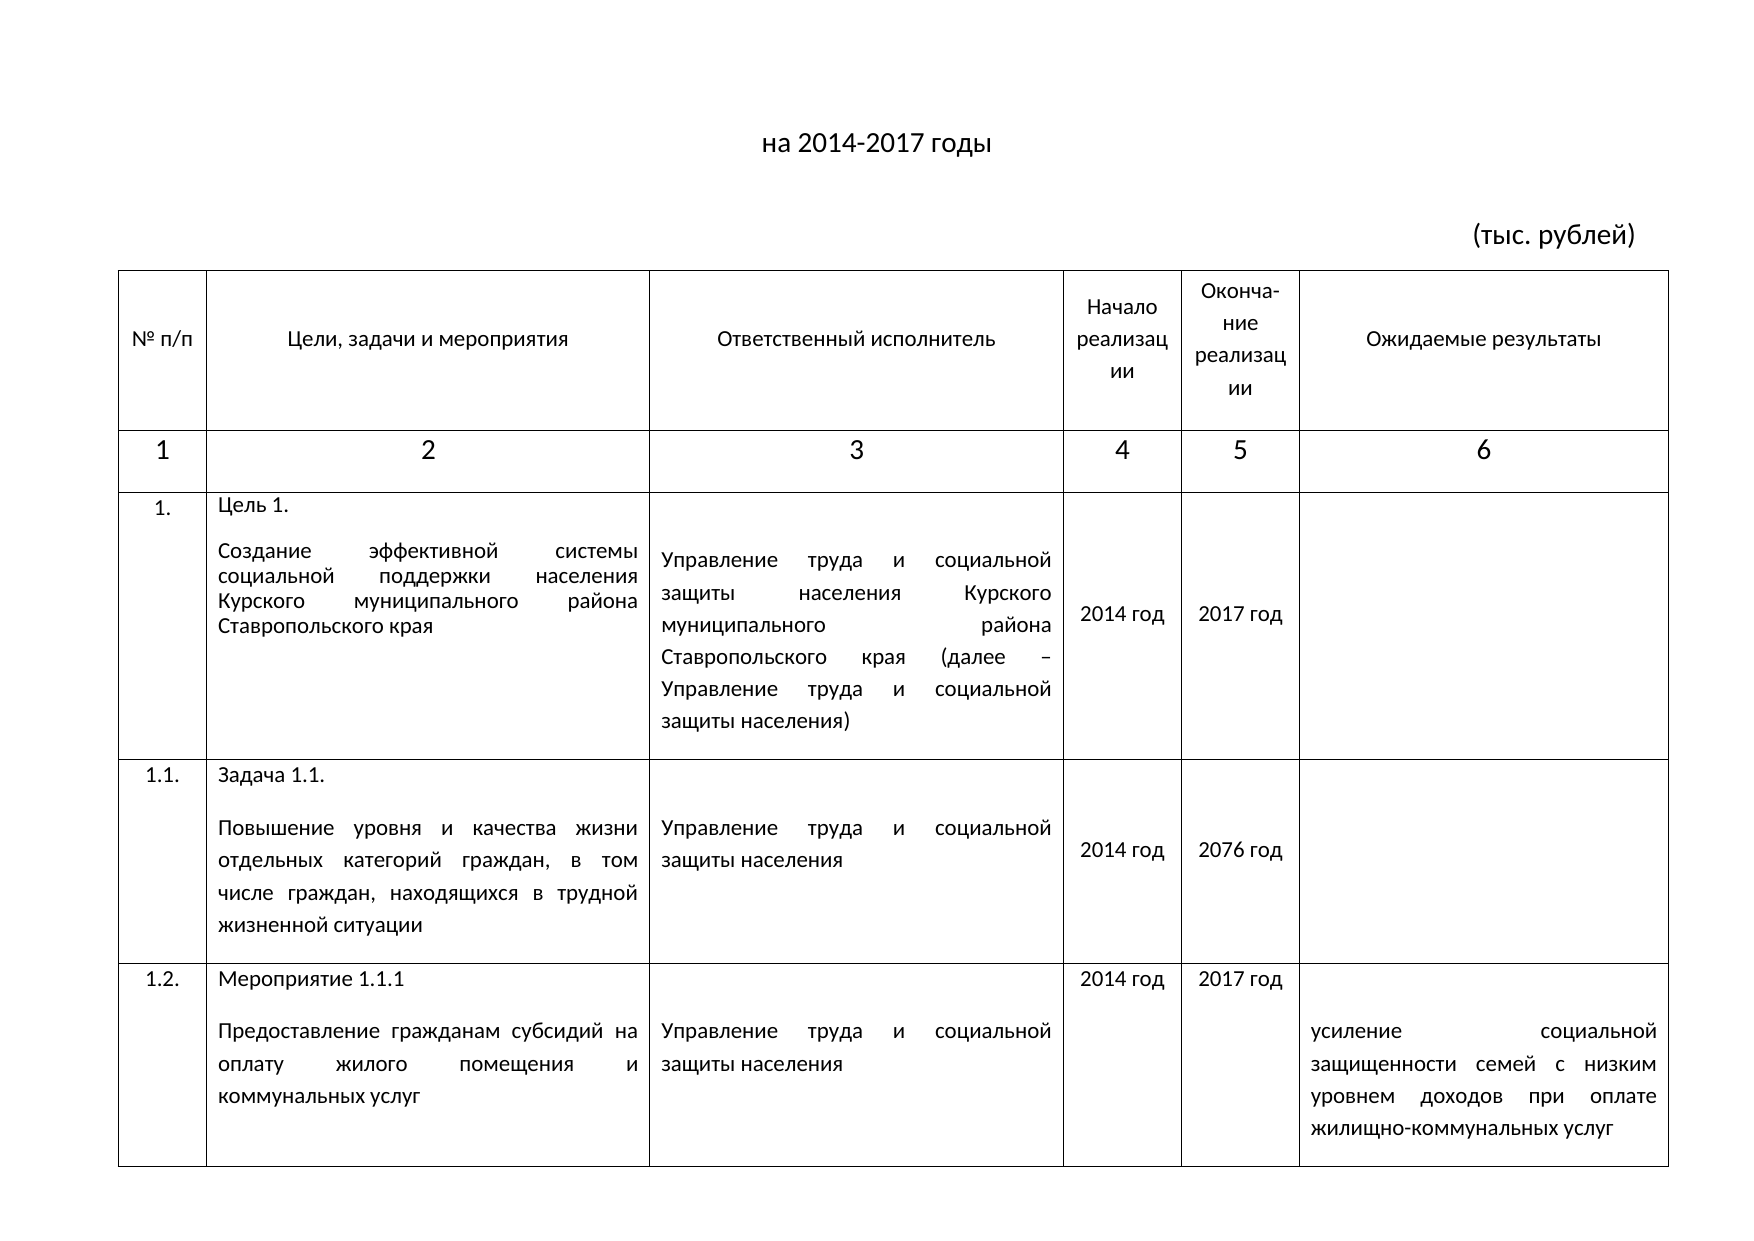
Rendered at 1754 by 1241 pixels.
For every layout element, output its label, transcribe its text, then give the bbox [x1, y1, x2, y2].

table_cell [1300, 493, 1668, 759]
table_cell 3 [650, 431, 1063, 492]
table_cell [1300, 964, 1668, 1166]
table_cell 2076 год [1182, 760, 1299, 963]
table_cell 2014 год [1064, 760, 1181, 963]
table_header Ожидаемые результаты [1300, 271, 1668, 430]
table_cell 5 [1182, 431, 1299, 492]
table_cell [207, 964, 649, 1166]
table_cell [1300, 760, 1668, 963]
table_cell Задача 1.1. Повышение уровня и качества жизни отдельных категорий граждан, в том числе граждан, находящихся в трудной жизненной ситуации [207, 760, 649, 963]
table_cell Управление труда и социальной защиты населения [650, 760, 1063, 963]
table_header Начало реализации [1064, 271, 1181, 430]
table_cell 1.1. [119, 760, 206, 963]
text на 2014-2017 годы [118, 133, 1636, 158]
table_cell Цель 1. Создание эффективной системы социальной поддержки населения Курского муниципального района Ставропольского края [207, 493, 649, 759]
table_cell 1. [119, 493, 206, 759]
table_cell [650, 964, 1063, 1166]
table_header Оконча-ние реализации [1182, 271, 1299, 430]
table_cell 4 [1064, 431, 1181, 492]
table_header № п/п [119, 271, 206, 430]
table_cell 1 [119, 431, 206, 492]
table_cell 1.2. [119, 964, 206, 1166]
table_cell 2014 год [1064, 493, 1181, 759]
table_cell 2017 год [1182, 493, 1299, 759]
table_cell 2 [207, 431, 649, 492]
table_cell 2014 год [1064, 964, 1181, 1166]
table_header Ответственный исполнитель [650, 271, 1063, 430]
table_header Цели, задачи и мероприятия [207, 271, 649, 430]
table_cell 6 [1300, 431, 1668, 492]
table_cell Управление труда и социальной защиты населения Курского муниципального района Ставропольского края (далее –Управление труда и социальной защиты населения) [650, 493, 1063, 759]
table_cell 2017 год [1182, 964, 1299, 1166]
text (тыс. рублей) [118, 224, 1636, 249]
